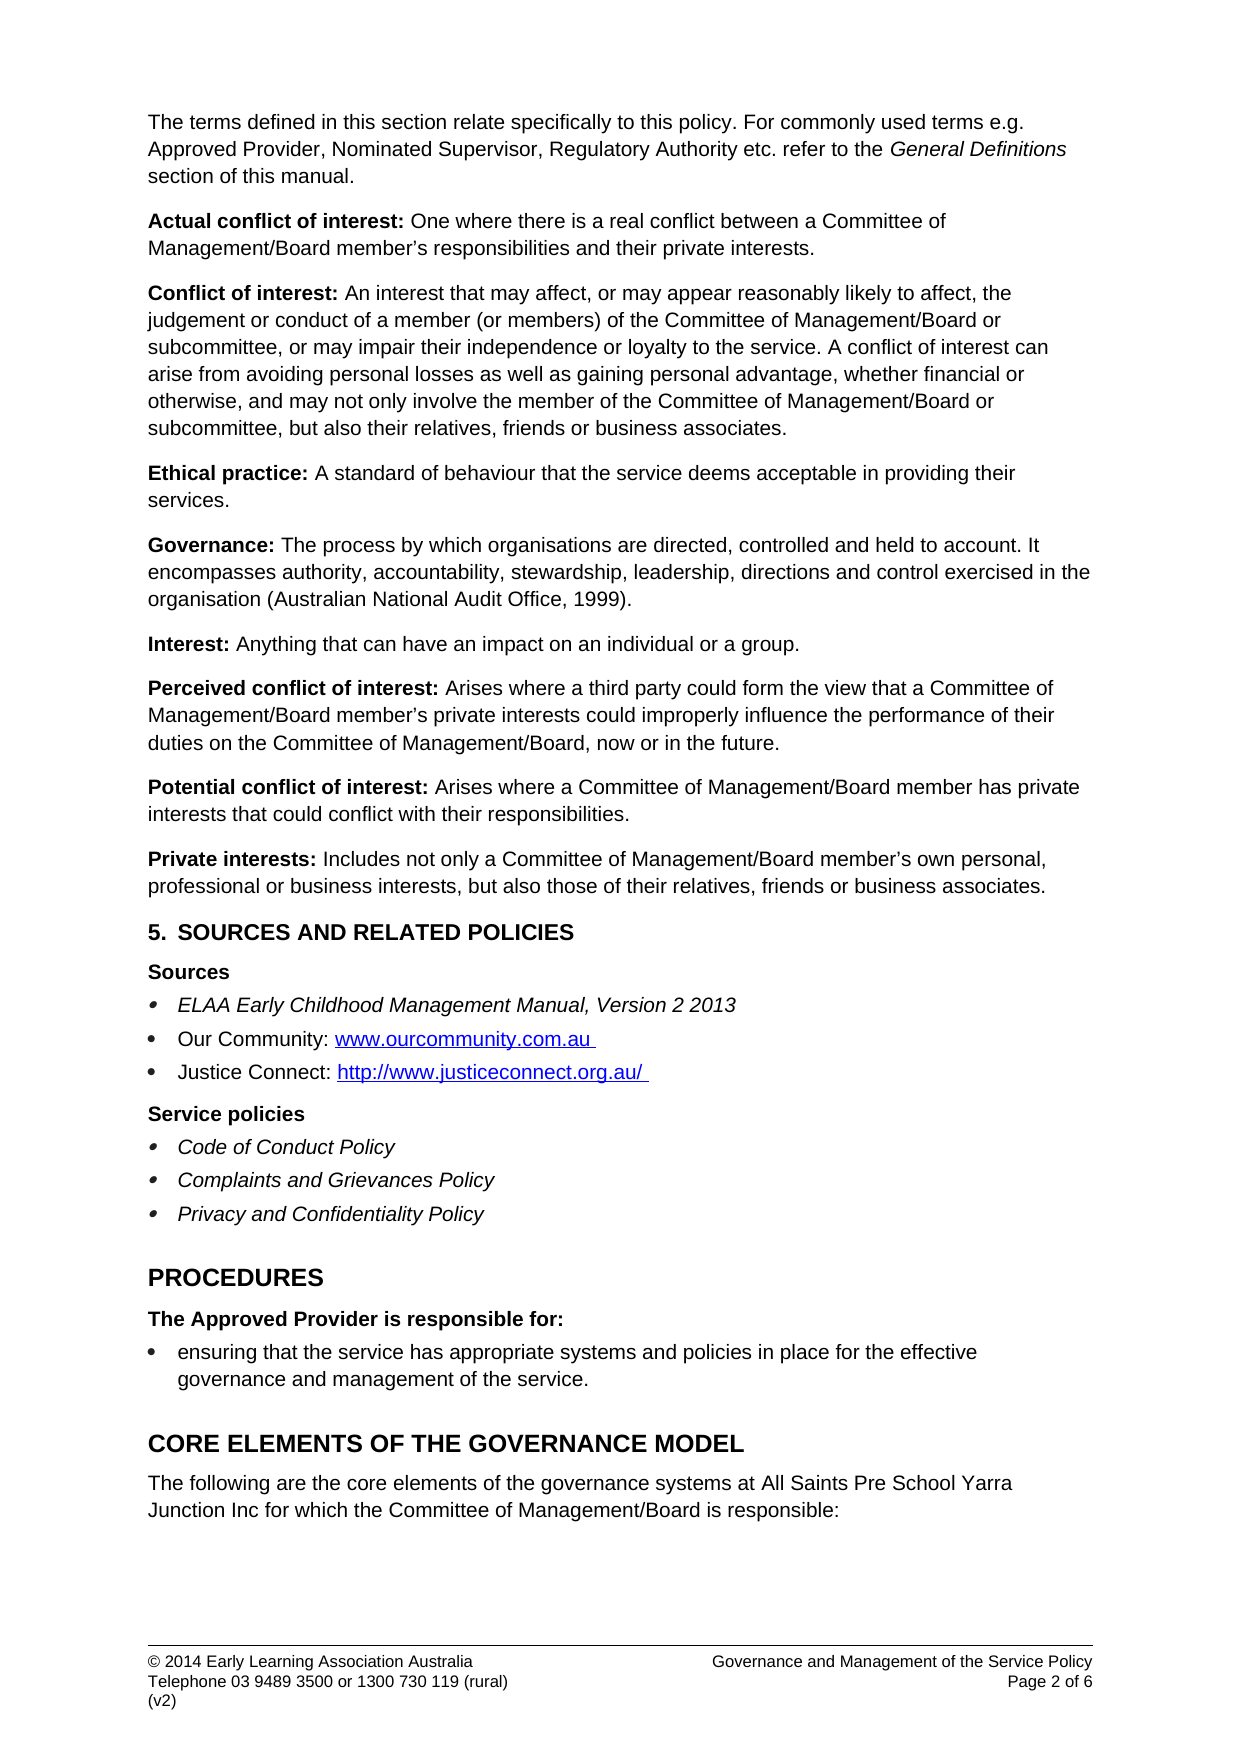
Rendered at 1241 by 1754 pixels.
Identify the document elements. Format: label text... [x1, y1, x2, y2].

text Justice Connect: http://www.justiceconnect.org.au/ [148, 1057, 1092, 1084]
text Potential conflict of interest: Arises where a Committee of Management/Board member has private interests that could conflict with their responsibilities. [148, 772, 1092, 826]
text Privacy and Confidentiality Policy [148, 1198, 1092, 1225]
text Conflict of interest: An interest that may affect, or may appear reasonably likely to affect, the judgement or conduct of a member (or members) of the Committee of Management/Board or subcommittee, or may impair their independence or loyalty to the service. A conflict of interest can arise from avoiding personal losses as well as gaining personal advantage, whether financial or otherwise, and may not only involve the member of the Committee of Management/Board or subcommittee, but also their relatives, friends or business associates. [148, 277, 1092, 440]
text ELAA Early Childhood Management Manual, Version 2 2013 [148, 990, 1092, 1017]
text The following are the core elements of the governance systems at for which the Committee of Management/Board is responsible: [148, 1468, 1092, 1522]
subtitle The Approved Provider is responsible for: [148, 1307, 1092, 1331]
text Code of Conduct Policy [148, 1132, 1092, 1159]
subtitle Procedures [148, 1263, 1092, 1292]
text ensuring that the service has appropriate systems and policies in place for the effective governance and management of the service. [148, 1337, 1092, 1391]
subtitle Sources [148, 960, 1092, 984]
text Ethical practice: A standard of behaviour that the service deems acceptable in providing their services. [148, 457, 1092, 512]
text Our Community: www.ourcommunity.com.au [148, 1023, 1092, 1050]
text Actual conflict of interest: One where there is a real conflict between a Committee of Management/Board member’s responsibilities and their private interests. [148, 205, 1092, 259]
subtitle Sources and related policies [148, 919, 1092, 945]
text Interest: Anything that can have an impact on an individual or a group. [148, 628, 1092, 655]
text Governance: The process by which organisations are directed, controlled and held to account. It encompasses authority, accountability, stewardship, leadership, directions and control exercised in the organisation (Australian National Audit Office, 1999). [148, 529, 1092, 611]
subtitle Core elements of the governance model [148, 1428, 1092, 1458]
text Perceived conflict of interest: Arises where a third party could form the view that a Committee of Management/Board member’s private interests could improperly influence the performance of their duties on the Committee of Management/Board, now or in the future. [148, 673, 1092, 754]
subtitle Service policies [148, 1101, 1092, 1125]
text Complaints and Grievances Policy [148, 1165, 1092, 1192]
text Private interests: Includes not only a Committee of Management/Board member’s own personal, professional or business interests, but also those of their relatives, friends or business associates. [148, 844, 1092, 898]
text The terms defined in this section relate specifically to this policy. For commonly used terms e.g. Approved Provider, Nominated Supervisor, Regulatory Authority etc. refer to the General Definitions section of this manual. [148, 106, 1092, 188]
